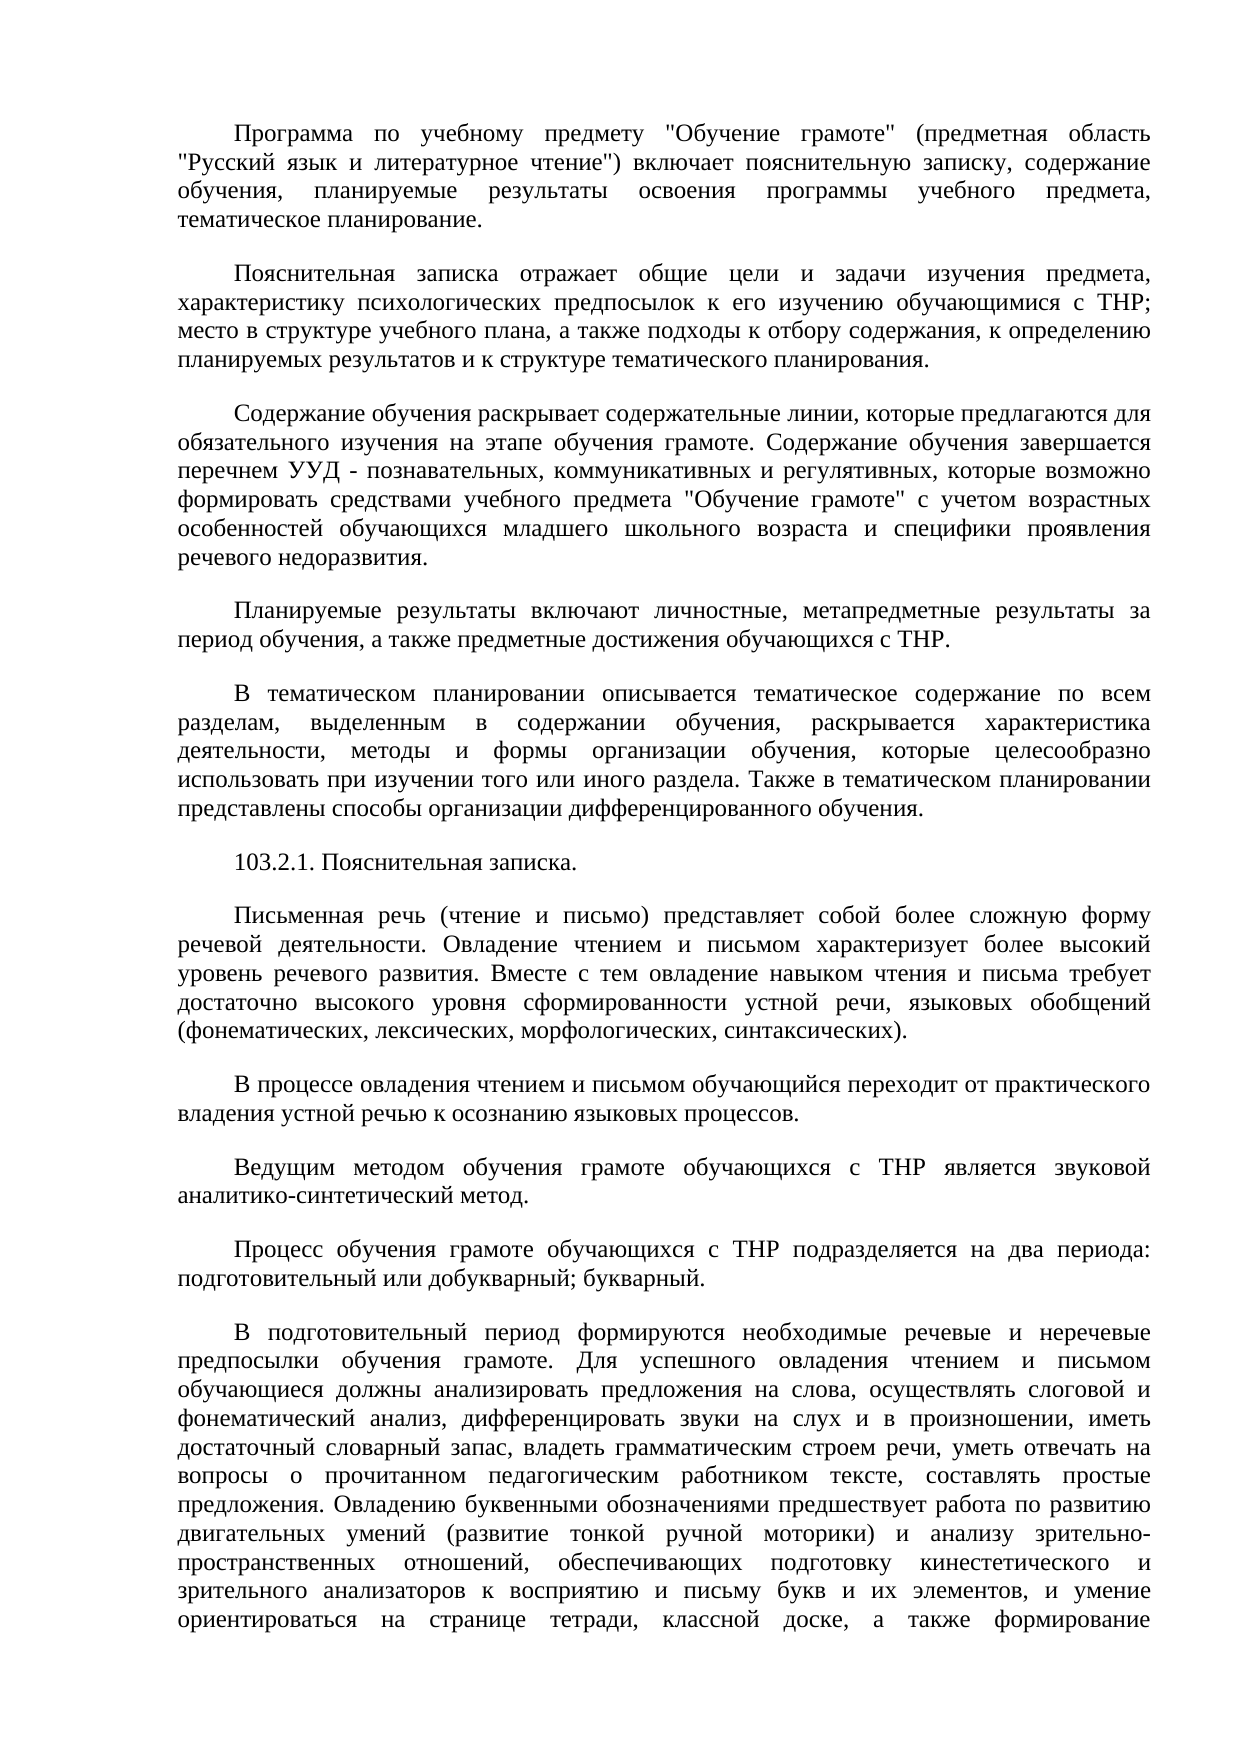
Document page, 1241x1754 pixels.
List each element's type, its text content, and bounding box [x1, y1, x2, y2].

text В тематическом планировании описывается тематическое содержание по всем разделам, выделенным в содержании обучения, раскрывается характеристика деятельности, методы и формы организации обучения, которые целесообразно использовать при изучении того или иного раздела. Также в тематическом планировании представлены способы организации дифференцированного обучения. [177, 678, 1152, 822]
text 103.2.1. Пояснительная записка. [177, 847, 1152, 876]
text Программа по учебному предмету "Обучение грамоте" (предметная область "Русский язык и литературное чтение") включает пояснительную записку, содержание обучения, планируемые результаты освоения программы учебного предмета, тематическое планирование. [177, 118, 1152, 233]
text В процессе овладения чтением и письмом обучающийся переходит от практического владения устной речью к осознанию языковых процессов. [177, 1069, 1152, 1127]
text Содержание обучения раскрывает содержательные линии, которые предлагаются для обязательного изучения на этапе обучения грамоте. Содержание обучения завершается перечнем УУД - познавательных, коммуникативных и регулятивных, которые возможно формировать средствами учебного предмета "Обучение грамоте" с учетом возрастных особенностей обучающихся младшего школьного возраста и специфики проявления речевого недоразвития. [177, 398, 1152, 571]
text Письменная речь (чтение и письмо) представляет собой более сложную форму речевой деятельности. Овладение чтением и письмом характеризует более высокий уровень речевого развития. Вместе с тем овладение навыком чтения и письма требует достаточно высокого уровня сформированности устной речи, языковых обобщений (фонематических, лексических, морфологических, синтаксических). [177, 901, 1152, 1044]
text Ведущим методом обучения грамоте обучающихся с ТНР является звуковой аналитико-синтетический метод. [177, 1152, 1152, 1209]
text Процесс обучения грамоте обучающихся с ТНР подразделяется на два периода: подготовительный или добукварный; букварный. [177, 1234, 1152, 1292]
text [177, 1317, 1152, 1633]
text Планируемые результаты включают личностные, метапредметные результаты за период обучения, а также предметные достижения обучающихся с ТНР. [177, 596, 1152, 653]
text Пояснительная записка отражает общие цели и задачи изучения предмета, характеристику психологических предпосылок к его изучению обучающимися с ТНР; место в структуре учебного плана, а также подходы к отбору содержания, к определению планируемых результатов и к структуре тематического планирования. [177, 258, 1152, 373]
